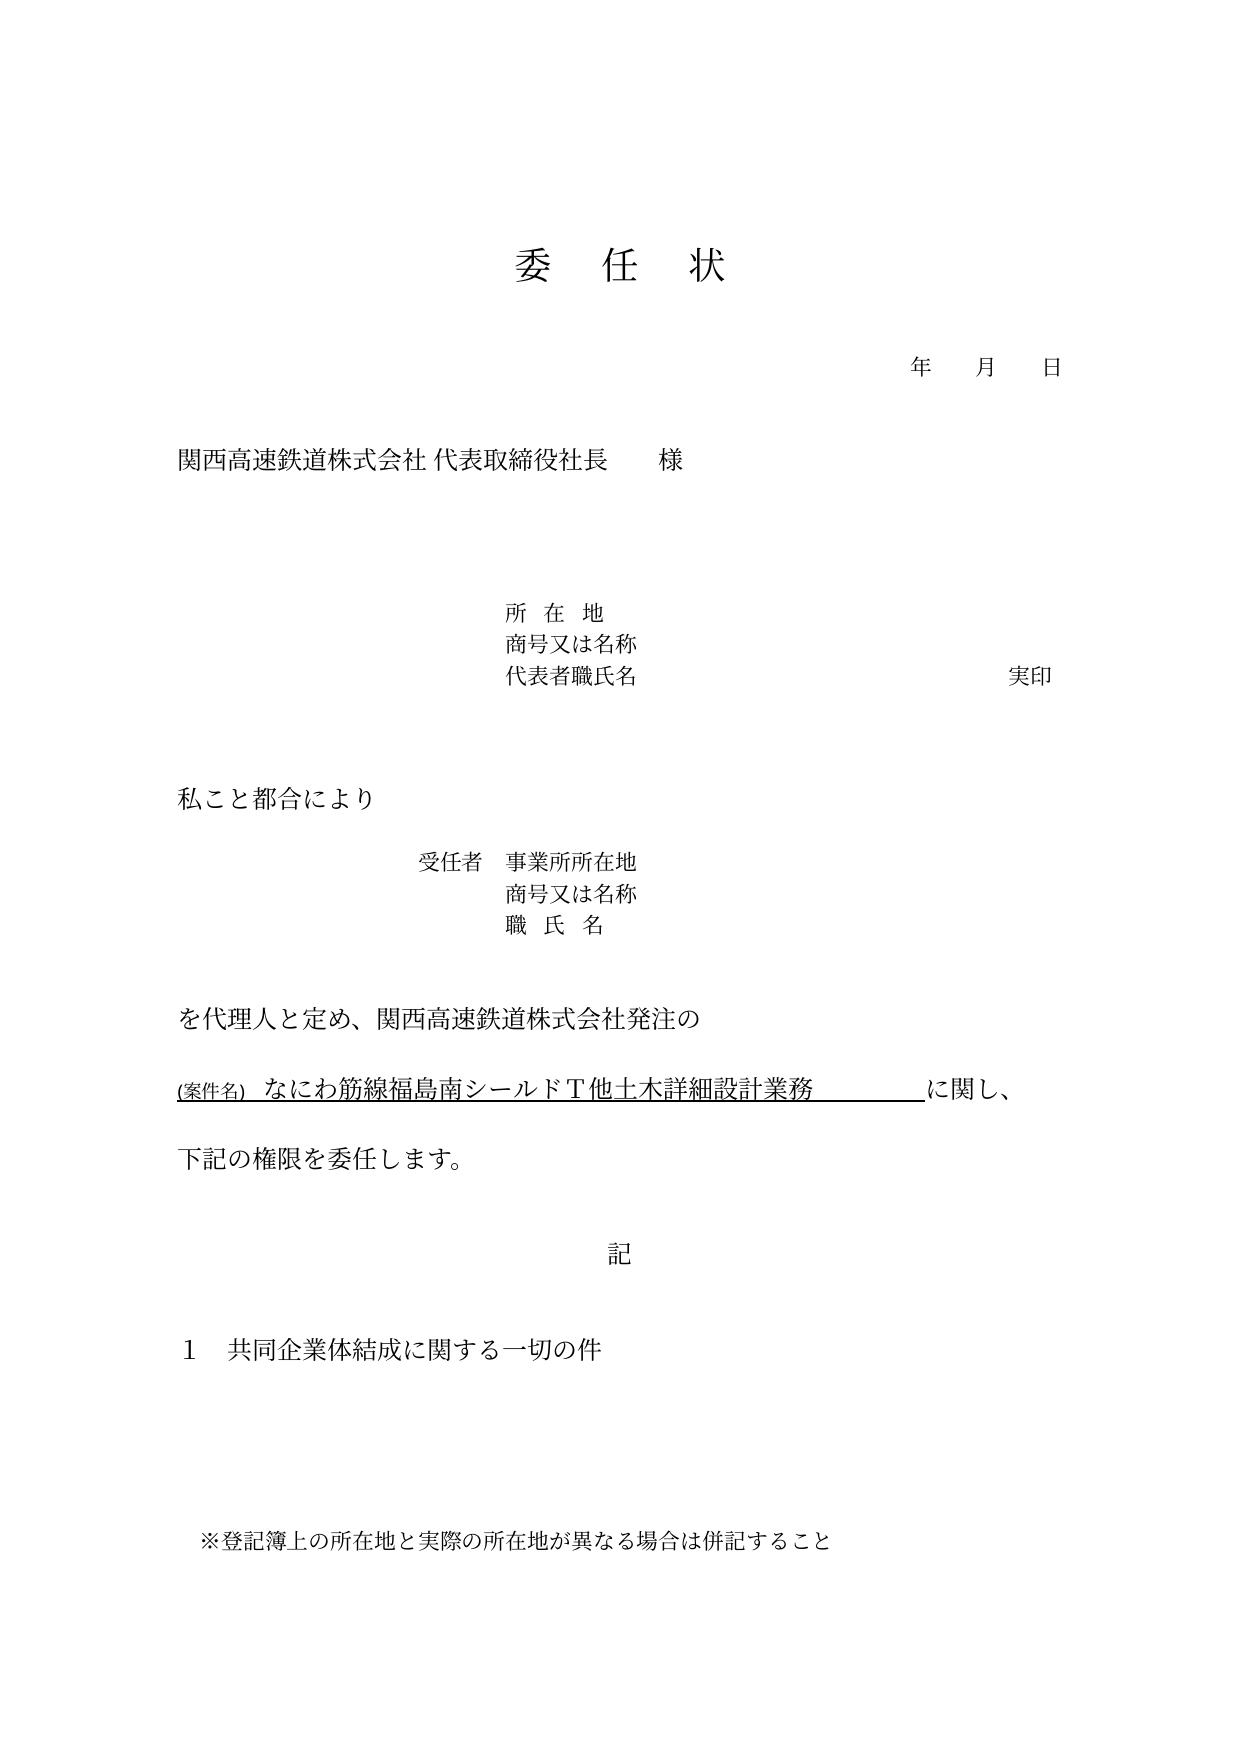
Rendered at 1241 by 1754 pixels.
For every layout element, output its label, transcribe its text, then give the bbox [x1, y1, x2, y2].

text 職氏名 [505, 908, 1063, 940]
text 年 月 日 [177, 350, 1063, 381]
text を代理人と定め、関西高速鉄道株式会社発注の [177, 999, 1063, 1036]
text 所在地 [418, 596, 1063, 628]
text 代表者職氏名 実印 [505, 659, 1063, 691]
text ※登記簿上の所在地と実際の所在地が異なる場合は併記すること [177, 1524, 1063, 1556]
text 商号又は名称 [505, 877, 1063, 908]
text 商号又は名称 [505, 628, 1063, 659]
text 委任状 [177, 237, 1063, 290]
text 受任者 事業所所在地 [418, 846, 1063, 877]
text (案件名) なにわ筋線福島南シールドＴ他土木詳細設計業務 に関し、 [177, 1069, 1063, 1106]
text 関西高速鉄道株式会社 代表取締役社長 様 [177, 441, 1063, 477]
text 記 [177, 1235, 1063, 1271]
text 私こと都合により [177, 780, 1063, 816]
text 下記の権限を委任します。 [177, 1139, 1063, 1176]
text １ 共同企業体結成に関する一切の件 [177, 1331, 1063, 1367]
